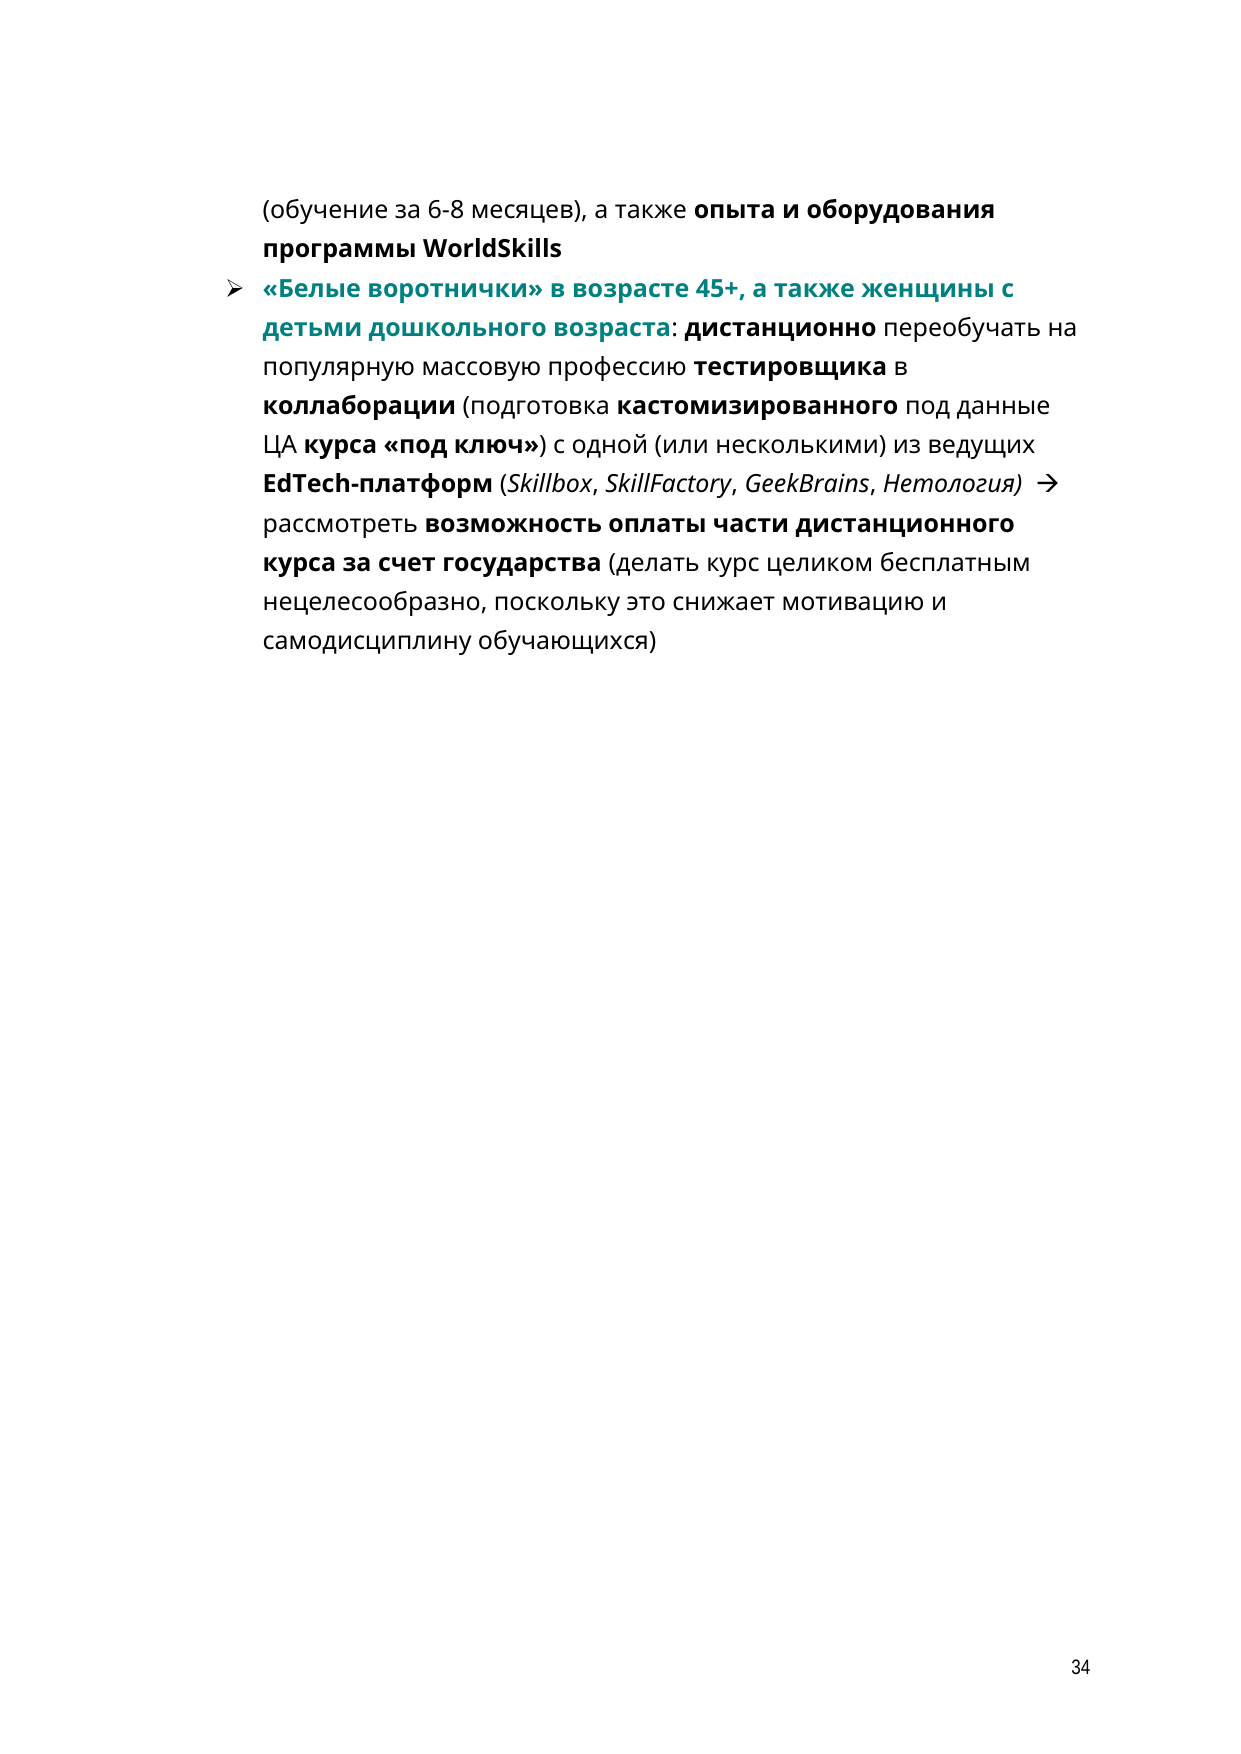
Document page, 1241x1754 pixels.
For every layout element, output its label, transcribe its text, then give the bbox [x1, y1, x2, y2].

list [225, 192, 1090, 265]
list «Белые воротнички» в возрасте 45+, а также женщины с детьми дошкольного возраста: дистанционно переобучать на популярную массовую профессию тестировщика в коллаборации (подготовка кастомизированного под данные ЦА курса «под ключ») с одной (или несколькими) из ведущих EdTech-платформ (Skillbox, SkillFactory, GeekBrains, Нетология) рассмотреть возможность оплаты части дистанционного курса за счет государства (делать курс целиком бесплатным нецелесообразно, поскольку это снижает мотивацию и самодисциплину обучающихся) [225, 270, 1090, 657]
